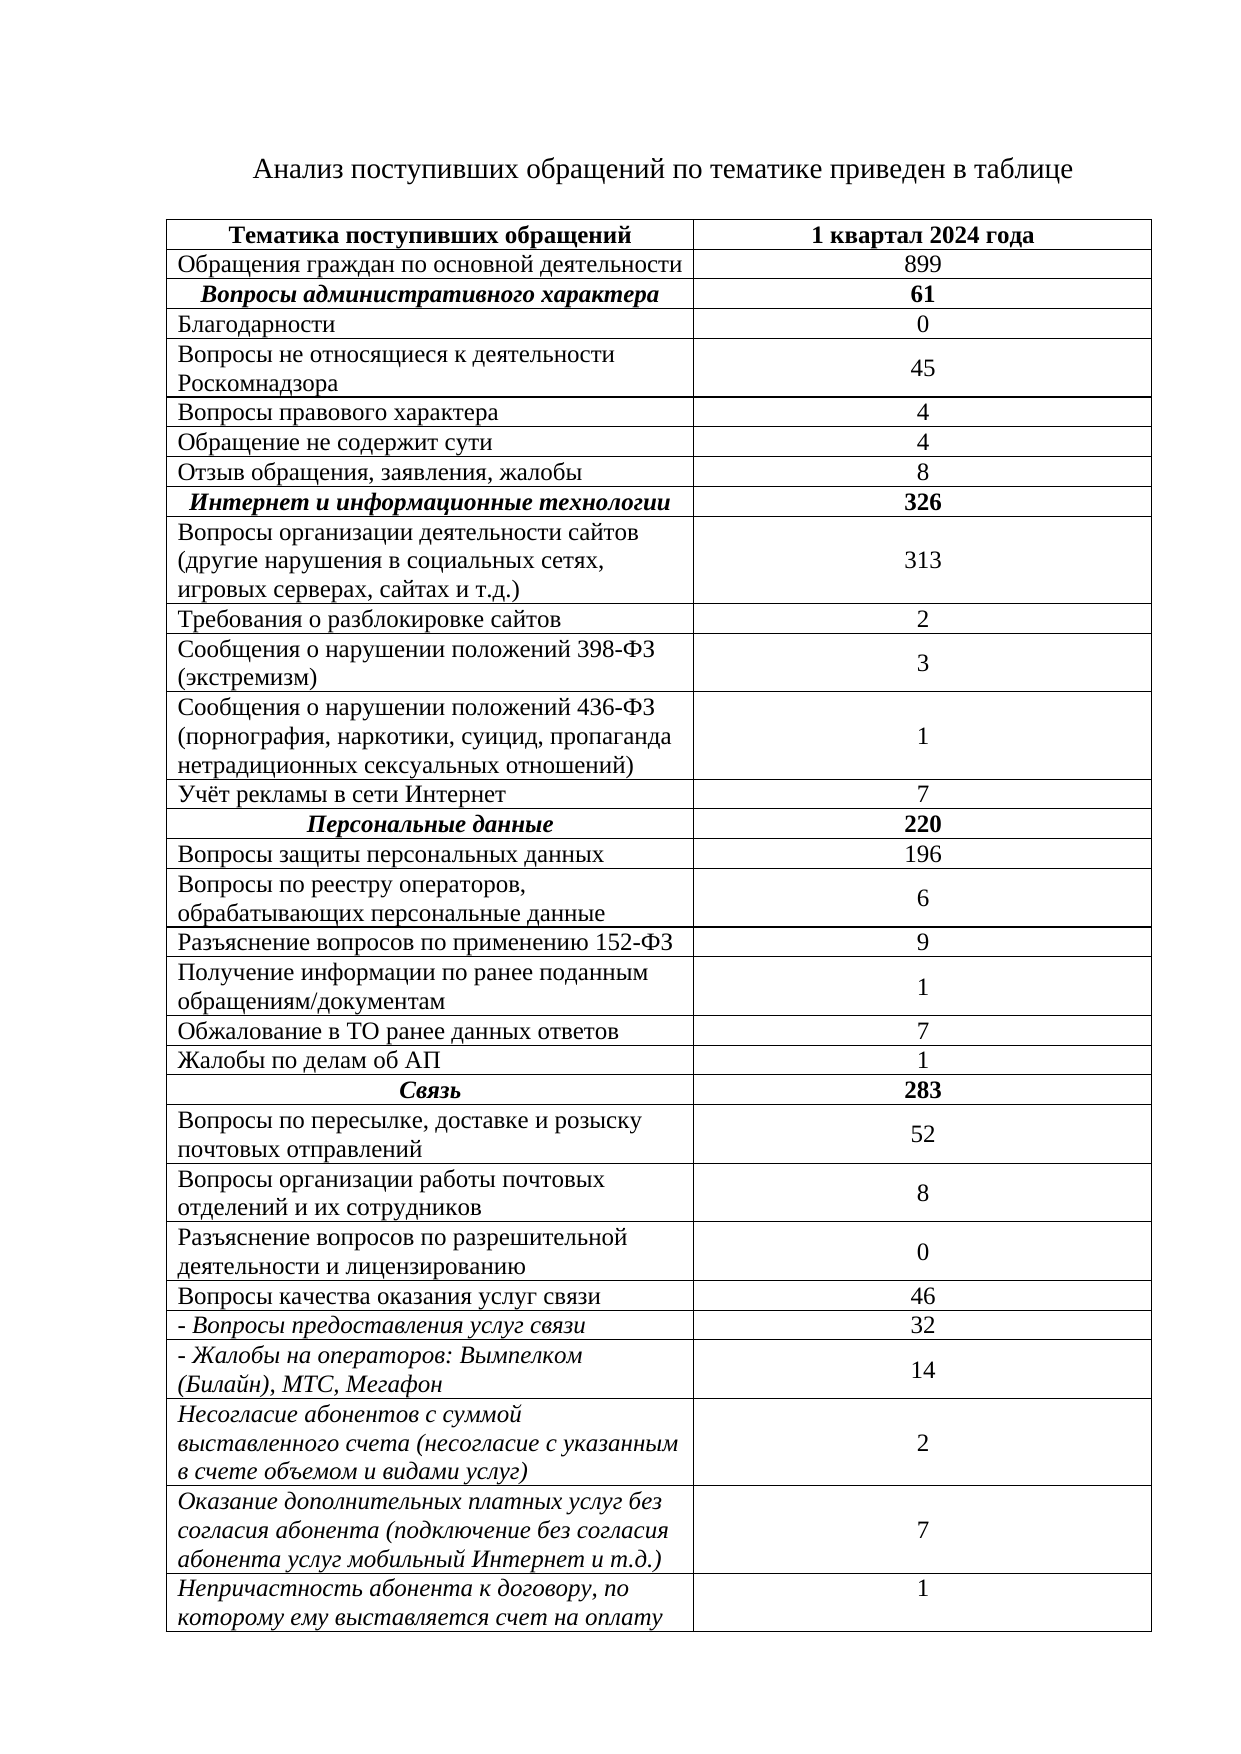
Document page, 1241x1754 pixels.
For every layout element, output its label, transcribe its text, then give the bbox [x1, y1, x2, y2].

table_cell 9 [694, 928, 1151, 956]
table_cell 1 [694, 692, 1151, 778]
table_cell 899 [694, 250, 1151, 278]
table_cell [167, 1574, 693, 1631]
table_cell Разъяснение вопросов по разрешительной деятельности и лицензированию [167, 1222, 693, 1280]
table_cell Учёт рекламы в сети Интернет [167, 780, 693, 808]
table_cell 196 [694, 839, 1151, 868]
table_cell Вопросы не относящиеся к деятельности Роскомнадзора [167, 339, 693, 396]
table_cell 0 [694, 309, 1151, 338]
table_cell Отзыв обращения, заявления, жалобы [167, 457, 693, 486]
table_cell 4 [694, 427, 1151, 456]
table_cell Вопросы правового характера [167, 398, 693, 426]
table_cell 326 [694, 487, 1151, 516]
table_cell Жалобы по делам об АП [167, 1046, 693, 1074]
table_header 1 квартал 2024 года [694, 220, 1151, 248]
table_cell 7 [694, 1486, 1151, 1572]
table_cell 46 [694, 1281, 1151, 1309]
table_cell Вопросы по реестру операторов, обрабатывающих персональные данные [167, 869, 693, 926]
table_cell Вопросы по пересылке, доставке и розыску почтовых отправлений [167, 1105, 693, 1163]
table_cell - Жалобы на операторов: Вымпелком (Билайн), МТС, Мегафон [167, 1340, 693, 1398]
table_cell Получение информации по ранее поданным обращениям/документам [167, 957, 693, 1015]
table_cell 6 [694, 869, 1151, 926]
table_cell Вопросы качества оказания услуг связи [167, 1281, 693, 1309]
text Анализ поступивших обращений по тематике приведен в таблице [177, 152, 1152, 185]
table_cell Сообщения о нарушении положений 398-ФЗ (экстремизм) [167, 634, 693, 691]
table_cell Несогласие абонентов с суммой выставленного счета (несогласие с указанным в счете объемом и видами услуг) [167, 1399, 693, 1485]
table_cell 14 [694, 1340, 1151, 1398]
table_cell 8 [694, 1164, 1151, 1221]
table_cell 1 [694, 1574, 1151, 1631]
table_cell Связь [167, 1075, 693, 1104]
table_cell 4 [694, 398, 1151, 426]
table_cell Требования о разблокировке сайтов [167, 604, 693, 633]
table_cell 32 [694, 1311, 1151, 1339]
table_cell Вопросы организации работы почтовых отделений и их сотрудников [167, 1164, 693, 1221]
table_cell 0 [694, 1222, 1151, 1280]
table_cell 7 [694, 1016, 1151, 1044]
table_cell 2 [694, 1399, 1151, 1485]
table_cell 7 [694, 780, 1151, 808]
table_header Тематика поступивших обращений [167, 220, 693, 248]
table_cell 1 [694, 1046, 1151, 1074]
table_cell Благодарности [167, 309, 693, 338]
table_cell Персональные данные [167, 809, 693, 838]
table_cell 45 [694, 339, 1151, 396]
table_cell Оказание дополнительных платных услуг без согласия абонента (подключение без согласия абонента услуг мобильный Интернет и т.д.) [167, 1486, 693, 1572]
table_cell 220 [694, 809, 1151, 838]
table_cell Обращение не содержит сути [167, 427, 693, 456]
table_cell 1 [694, 957, 1151, 1015]
table_cell - Вопросы предоставления услуг связи [167, 1311, 693, 1339]
table_cell 2 [694, 604, 1151, 633]
table_cell 8 [694, 457, 1151, 486]
table_cell 283 [694, 1075, 1151, 1104]
table_cell Сообщения о нарушении положений 436-ФЗ (порнография, наркотики, суицид, пропаганда нетрадиционных сексуальных отношений) [167, 692, 693, 778]
table_cell Вопросы защиты персональных данных [167, 839, 693, 868]
table_cell Вопросы административного характера [167, 279, 693, 308]
table_cell 3 [694, 634, 1151, 691]
table_cell 52 [694, 1105, 1151, 1163]
table_cell 61 [694, 279, 1151, 308]
table_cell Интернет и информационные технологии [167, 487, 693, 516]
table_cell 313 [694, 517, 1151, 603]
table_cell Разъяснение вопросов по применению 152-ФЗ [167, 928, 693, 956]
table_cell Вопросы организации деятельности сайтов (другие нарушения в социальных сетях, игровых серверах, сайтах и т.д.) [167, 517, 693, 603]
table_cell Обжалование в ТО ранее данных ответов [167, 1016, 693, 1044]
table_cell Обращения граждан по основной деятельности [167, 250, 693, 278]
